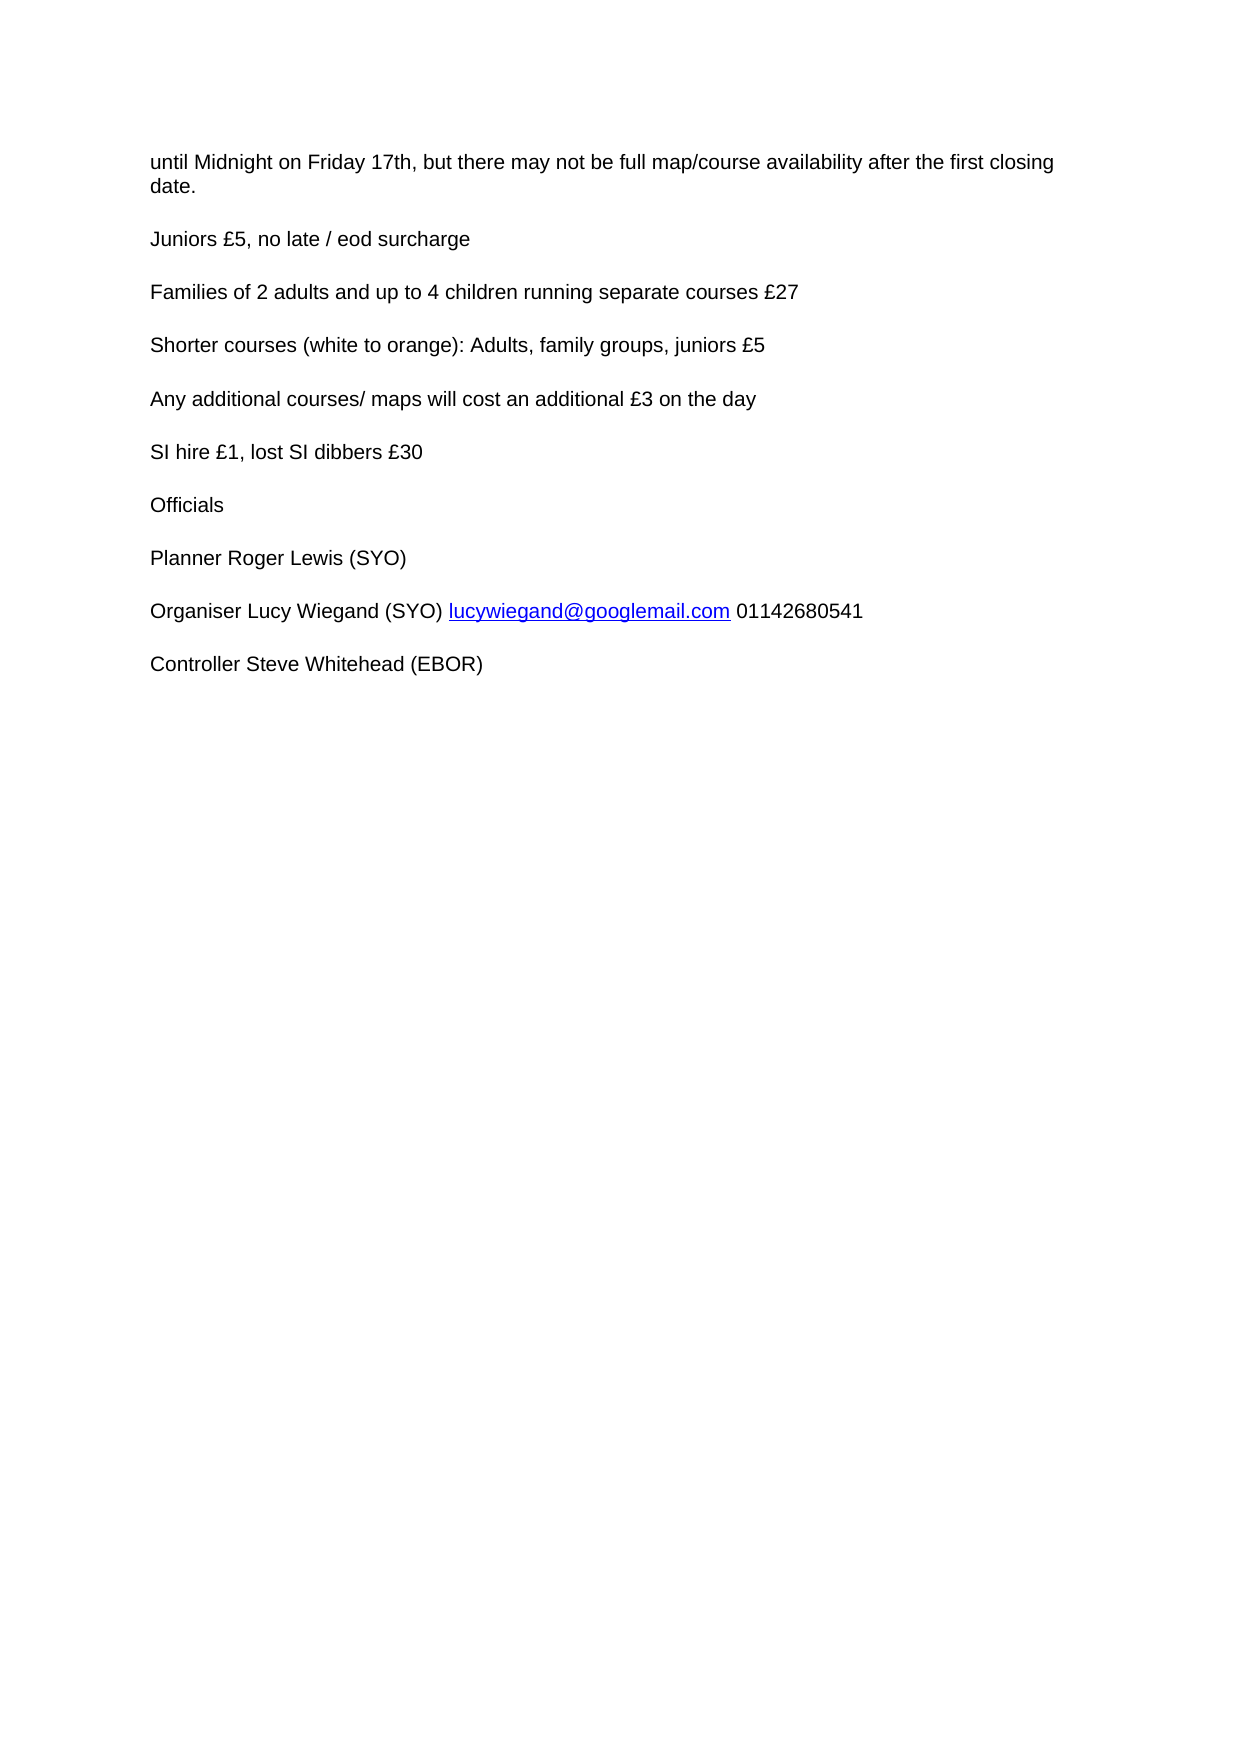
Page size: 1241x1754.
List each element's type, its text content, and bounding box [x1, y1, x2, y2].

text Officials [150, 493, 1090, 517]
text Controller Steve Whitehead (EBOR) [150, 652, 1090, 676]
text Organiser Lucy Wiegand (SYO) lucywiegand@googlemail.com 01142680541 [150, 599, 1090, 623]
text Shorter courses (white to orange): Adults, family groups, juniors £5 [150, 333, 1090, 357]
text SI hire £1, lost SI dibbers £30 [150, 439, 1090, 463]
text Families of 2 adults and up to 4 children running separate courses £27 [150, 280, 1090, 304]
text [150, 150, 1090, 198]
text Any additional courses/ maps will cost an additional £3 on the day [150, 386, 1090, 410]
text Juniors £5, no late / eod surcharge [150, 227, 1090, 251]
text Planner Roger Lewis (SYO) [150, 546, 1090, 570]
